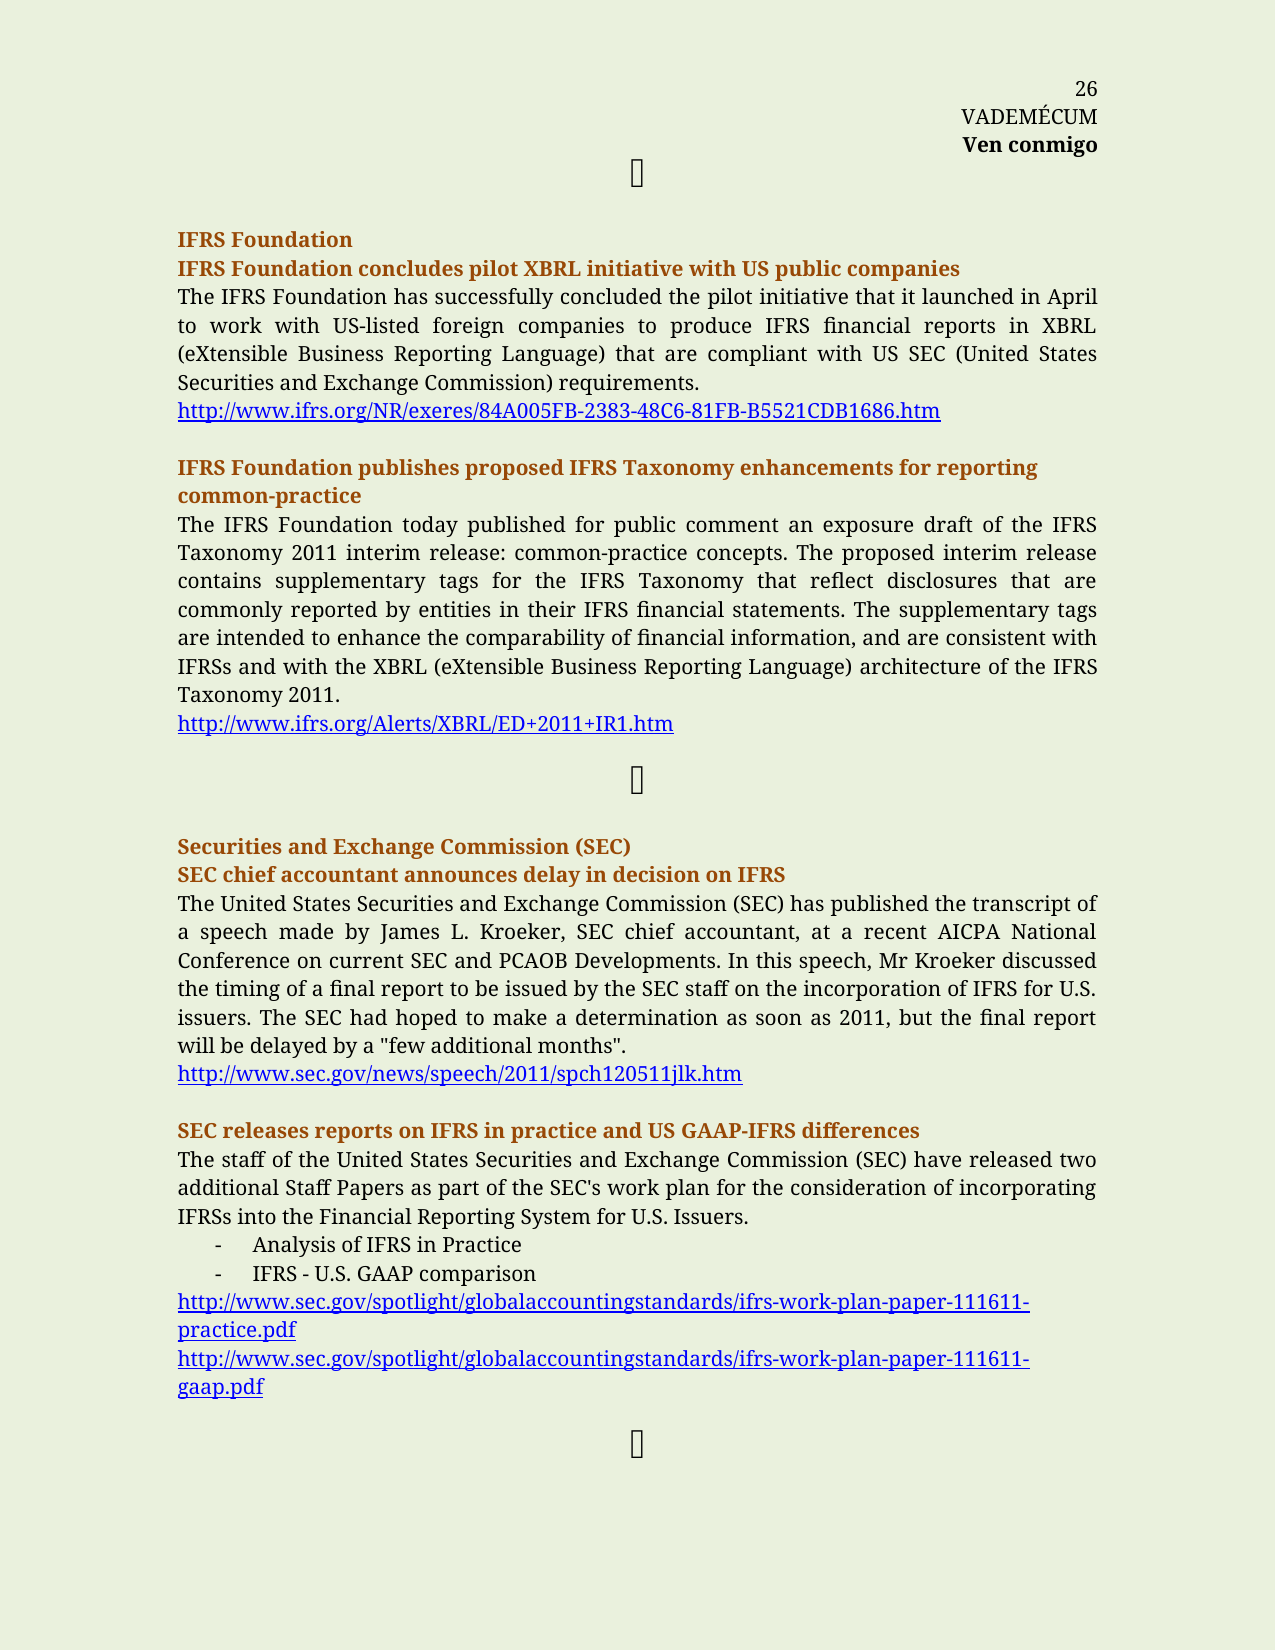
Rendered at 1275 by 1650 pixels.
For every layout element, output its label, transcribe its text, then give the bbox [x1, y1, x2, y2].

text IFRS Foundation publishes proposed IFRS Taxonomy enhancements for reporting common-practice [177, 453, 1098, 510]
text http://www.sec.gov/spotlight/globalaccountingstandards/ifrs-work-plan-paper-111611-gaap.pdf [177, 1344, 1098, 1401]
text The United States Securities and Exchange Commission (SEC) has published the transcript of a speech made by James L. Kroeker, SEC chief accountant, at a recent AICPA National Conference on current SEC and PCAOB Developments. In this speech, Mr Kroeker discussed the timing of a final report to be issued by the SEC staff on the incorporation of IFRS for U.S. issuers. The SEC had hoped to make a determination as soon as 2011, but the final report will be delayed by a "few additional months". [177, 889, 1098, 1059]
text IFRS Foundation [177, 225, 1098, 254]
text Securities and Exchange Commission (SEC) [177, 832, 1098, 861]
text SEC releases reports on IFRS in practice and US GAAP-IFRS differences [177, 1116, 1098, 1145]
text The IFRS Foundation today published for public comment an exposure draft of the IFRS Taxonomy 2011 interim release: common-practice concepts. The proposed interim release contains supplementary tags for the IFRS Taxonomy that reflect disclosures that are commonly reported by entities in their IFRS financial statements. The supplementary tags are intended to enhance the comparability of financial information, and are consistent with IFRSs and with the XBRL (eXtensible Business Reporting Language) architecture of the IFRS Taxonomy 2011. [177, 510, 1098, 709]
text The staff of the United States Securities and Exchange Commission (SEC) have released two additional Staff Papers as part of the SEC's work plan for the consideration of incorporating IFRSs into the Financial Reporting System for U.S. Issuers. [177, 1145, 1098, 1230]
text http://www.ifrs.org/Alerts/XBRL/ED+2011+IR1.htm [177, 709, 1098, 737]
text http://www.sec.gov/spotlight/globalaccountingstandards/ifrs-work-plan-paper-111611-practice.pdf [177, 1287, 1098, 1344]
text SEC chief accountant announces delay in decision on IFRS [177, 861, 1098, 889]
text The IFRS Foundation has successfully concluded the pilot initiative that it launched in April to work with US-listed foreign companies to produce IFRS financial reports in XBRL (eXtensible Business Reporting Language) that are compliant with US SEC (United States Securities and Exchange Commission) requirements. [177, 282, 1098, 396]
list Analysis of IFRS in Practice [215, 1230, 1098, 1259]
text http://www.sec.gov/news/speech/2011/spch120511jlk.htm [177, 1059, 1098, 1088]
list IFRS - U.S. GAAP comparison [215, 1259, 1098, 1287]
text http://www.ifrs.org/NR/exeres/84A005FB-2383-48C6-81FB-B5521CDB1686.htm [177, 396, 1098, 424]
text IFRS Foundation concludes pilot XBRL initiative with US public companies [177, 254, 1098, 282]
